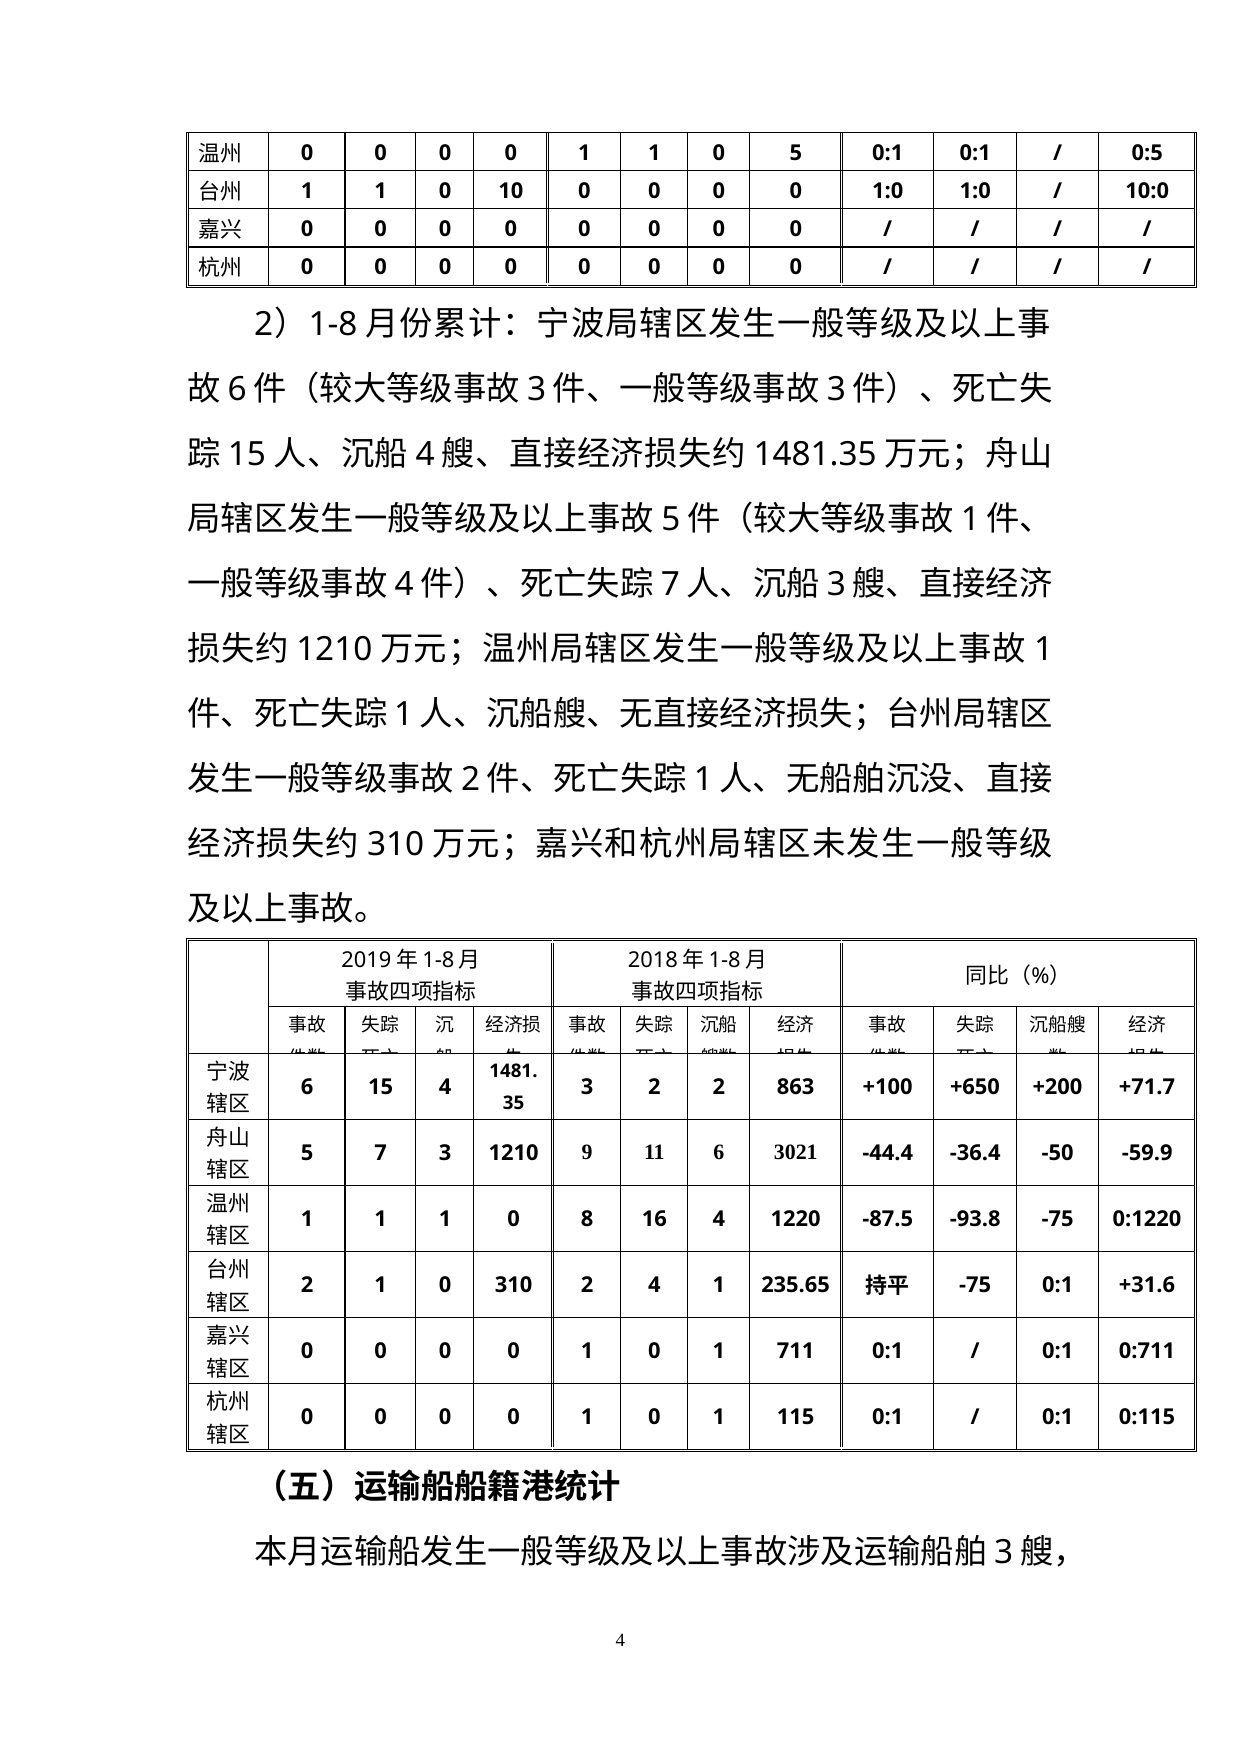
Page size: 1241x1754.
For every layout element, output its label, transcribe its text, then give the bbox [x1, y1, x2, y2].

table_cell 0 [688, 248, 749, 285]
table_cell 15 [346, 1054, 415, 1118]
table_cell -44.4 [843, 1120, 933, 1184]
table_cell / [1017, 248, 1098, 285]
table_cell 0 [474, 1318, 551, 1383]
table_cell 5 [269, 1120, 344, 1184]
table_cell 0:1 [1017, 1252, 1098, 1317]
table_cell 0 [416, 1252, 473, 1317]
table_cell / [934, 1384, 1016, 1449]
table_cell 0 [474, 133, 546, 170]
table_cell 0 [549, 171, 620, 208]
table_cell 3 [416, 1120, 473, 1184]
table_cell 0 [750, 248, 841, 285]
table_cell 0 [621, 209, 687, 246]
table_cell 0 [549, 209, 620, 246]
table_cell -36.4 [934, 1120, 1016, 1184]
table_cell 1:0 [934, 171, 1016, 208]
table_cell 3 [554, 1054, 620, 1118]
table_cell 0:5 [1099, 133, 1194, 170]
table_cell 事故件数 [554, 1007, 620, 1052]
table_cell 0 [750, 171, 840, 208]
table_cell 杭州 [189, 248, 268, 285]
table_cell 6 [688, 1120, 749, 1184]
table_cell 0 [688, 133, 749, 170]
table_cell -75 [1017, 1186, 1098, 1251]
table_cell 2 [621, 1054, 687, 1118]
table_cell 经济 损失 [1099, 1007, 1194, 1052]
table_cell +31.6 [1099, 1252, 1194, 1317]
table_cell -93.8 [934, 1186, 1016, 1251]
table_cell 1 [549, 133, 620, 170]
table_cell 4 [416, 1054, 473, 1118]
table_cell 10 [474, 171, 546, 208]
table_cell 0 [688, 209, 749, 246]
table_cell / [841, 248, 933, 285]
table_cell 1:0 [843, 171, 933, 208]
table_cell 0 [269, 1318, 344, 1383]
table_header 2019年1-8月 事故四项指标 [269, 939, 553, 1006]
table_cell 0 [269, 133, 344, 170]
table_cell 0 [547, 248, 620, 285]
text 2）1-8月份累计：宁波局辖区发生一般等级及以上事故6件（较大等级事故3件、一般等级事故3件）、死亡失踪15人、沉船4艘、直接经济损失约1481.35万元；舟山局辖区发生一般等级及以上事故5件（较大等级事故1件、一般等级事故4件）、死亡失踪7人、沉船3艘、直接经济损失约1210万元；温州局辖区发生一般等级及以上事故1件、死亡失踪1人、沉船艘、无直接经济损失；台州局辖区发生一般等级事故2件、死亡失踪1人、无船舶沉没、直接经济损失约310万元；嘉兴和杭州局辖区未发生一般等级及以上事故。 [187, 288, 1053, 938]
table_cell / [843, 209, 933, 246]
table_cell 1 [346, 171, 415, 208]
table_cell 0 [269, 248, 344, 285]
table_cell +650 [934, 1054, 1016, 1118]
table_cell 6 [269, 1054, 344, 1118]
table_cell / [1017, 171, 1098, 208]
table_cell 5 [750, 133, 840, 170]
table_cell 7 [346, 1120, 415, 1184]
table_cell 115 [750, 1384, 841, 1449]
table_cell 台州 辖区 [189, 1252, 268, 1317]
table_cell 嘉兴 [189, 209, 268, 246]
table_cell 0:1 [841, 1384, 933, 1449]
table_cell 0 [269, 209, 344, 246]
table_cell 1 [621, 133, 687, 170]
table_cell 0 [688, 171, 749, 208]
text （五）运输船船籍港统计 [187, 1452, 1053, 1517]
table_cell 1 [346, 1252, 415, 1317]
table_cell 0 [621, 248, 687, 285]
table_cell 失踪 死亡 [346, 1007, 415, 1052]
table_cell 0 [416, 133, 473, 170]
table_cell 0 [416, 1384, 473, 1449]
table_cell 0 [416, 1318, 473, 1383]
table_cell 0:1 [1017, 1318, 1098, 1383]
table_cell 0 [474, 248, 547, 285]
table_cell 0 [474, 209, 546, 246]
table_cell 1 [688, 1384, 749, 1449]
table_cell 0:1 [843, 1318, 933, 1383]
table_cell 沉船 艘数 [688, 1007, 749, 1052]
table_cell 0 [474, 1186, 551, 1251]
table_cell / [1099, 209, 1194, 246]
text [187, 1517, 1053, 1582]
table_cell 持平 [843, 1252, 933, 1317]
table_cell 863 [750, 1054, 840, 1118]
table_cell 0 [416, 209, 473, 246]
table_cell -59.9 [1099, 1120, 1194, 1184]
table_cell 1210 [474, 1120, 551, 1184]
table_header 2018年1-8月 事故四项指标 [553, 941, 841, 1006]
table_cell 711 [750, 1318, 840, 1383]
table_cell +200 [1017, 1054, 1098, 1118]
table_cell 0:711 [1099, 1318, 1194, 1383]
table_cell / [934, 209, 1016, 246]
table_cell 沉船艘数 [1017, 1007, 1098, 1052]
table_cell 1 [553, 1384, 620, 1449]
table_cell 0:115 [1099, 1384, 1194, 1449]
table_cell 嘉兴 辖区 [189, 1318, 268, 1383]
table_cell -50 [1017, 1120, 1098, 1184]
table_cell 温州 辖区 [189, 1186, 268, 1251]
table_cell 8 [554, 1186, 620, 1251]
table_cell / [1017, 209, 1098, 246]
table_cell 0 [346, 248, 415, 285]
table_cell 1481.35 [474, 1054, 551, 1118]
table_cell 温州 [189, 133, 268, 170]
table_cell 0 [416, 248, 473, 285]
table_cell 舟山 辖区 [189, 1120, 268, 1184]
table_cell 0:1 [1017, 1384, 1098, 1449]
table_cell 4 [621, 1252, 687, 1317]
table_cell 0 [750, 209, 840, 246]
table_cell 1 [554, 1318, 620, 1383]
table_cell 经济 损失 [750, 1007, 840, 1052]
table_cell 2 [554, 1252, 620, 1317]
table_cell 0 [621, 1384, 687, 1449]
table_cell 0 [269, 1384, 344, 1449]
table_cell +71.7 [1099, 1054, 1194, 1118]
table_cell 沉船 [416, 1007, 473, 1052]
table_cell 2 [269, 1252, 344, 1317]
table_cell 台州 [189, 171, 268, 208]
table_cell 1 [688, 1252, 749, 1317]
table_cell 1 [346, 1186, 415, 1251]
table_cell 0 [346, 1318, 415, 1383]
table_cell / [934, 248, 1016, 285]
table_cell 310 [474, 1252, 551, 1317]
table_cell 失踪死亡 [621, 1007, 687, 1052]
table_cell 10:0 [1099, 171, 1194, 208]
table_cell 0 [621, 171, 687, 208]
table_header 同比（%） [841, 941, 1194, 1006]
table_cell / [1099, 248, 1194, 285]
table_cell 1220 [750, 1186, 840, 1251]
table_header [189, 941, 268, 1052]
table_cell 0 [621, 1318, 687, 1383]
table_cell 失踪 死亡 [934, 1007, 1016, 1052]
table_cell 9 [554, 1120, 620, 1184]
table_cell -87.5 [843, 1186, 933, 1251]
table_cell 宁波 辖区 [189, 1054, 268, 1118]
table_cell 3021 [750, 1120, 840, 1184]
table_cell 0:1 [934, 133, 1016, 170]
table_cell 0 [346, 209, 415, 246]
table_cell / [1017, 133, 1098, 170]
table_cell 11 [621, 1120, 687, 1184]
table_cell 0 [346, 1384, 415, 1449]
table_cell 2 [688, 1054, 749, 1118]
table_cell 1 [269, 1186, 344, 1251]
table_cell / [934, 1318, 1016, 1383]
table_cell 1 [688, 1318, 749, 1383]
table_cell 1 [416, 1186, 473, 1251]
table_cell 0:1 [843, 133, 933, 170]
table_cell 0 [416, 171, 473, 208]
table_cell 1 [269, 171, 344, 208]
table_cell 235.65 [750, 1252, 840, 1317]
table_cell 事故 件数 [269, 1007, 344, 1052]
table_cell 事故 件数 [843, 1007, 933, 1052]
table_cell +100 [843, 1054, 933, 1118]
table_cell 4 [688, 1186, 749, 1251]
table_cell 16 [621, 1186, 687, 1251]
table_cell 经济损失 [474, 1007, 551, 1052]
table_cell 0 [474, 1384, 553, 1449]
table_cell 0 [346, 133, 415, 170]
table_cell -75 [934, 1252, 1016, 1317]
table_cell 0:1220 [1099, 1186, 1194, 1251]
table_cell 杭州 辖区 [189, 1384, 268, 1449]
